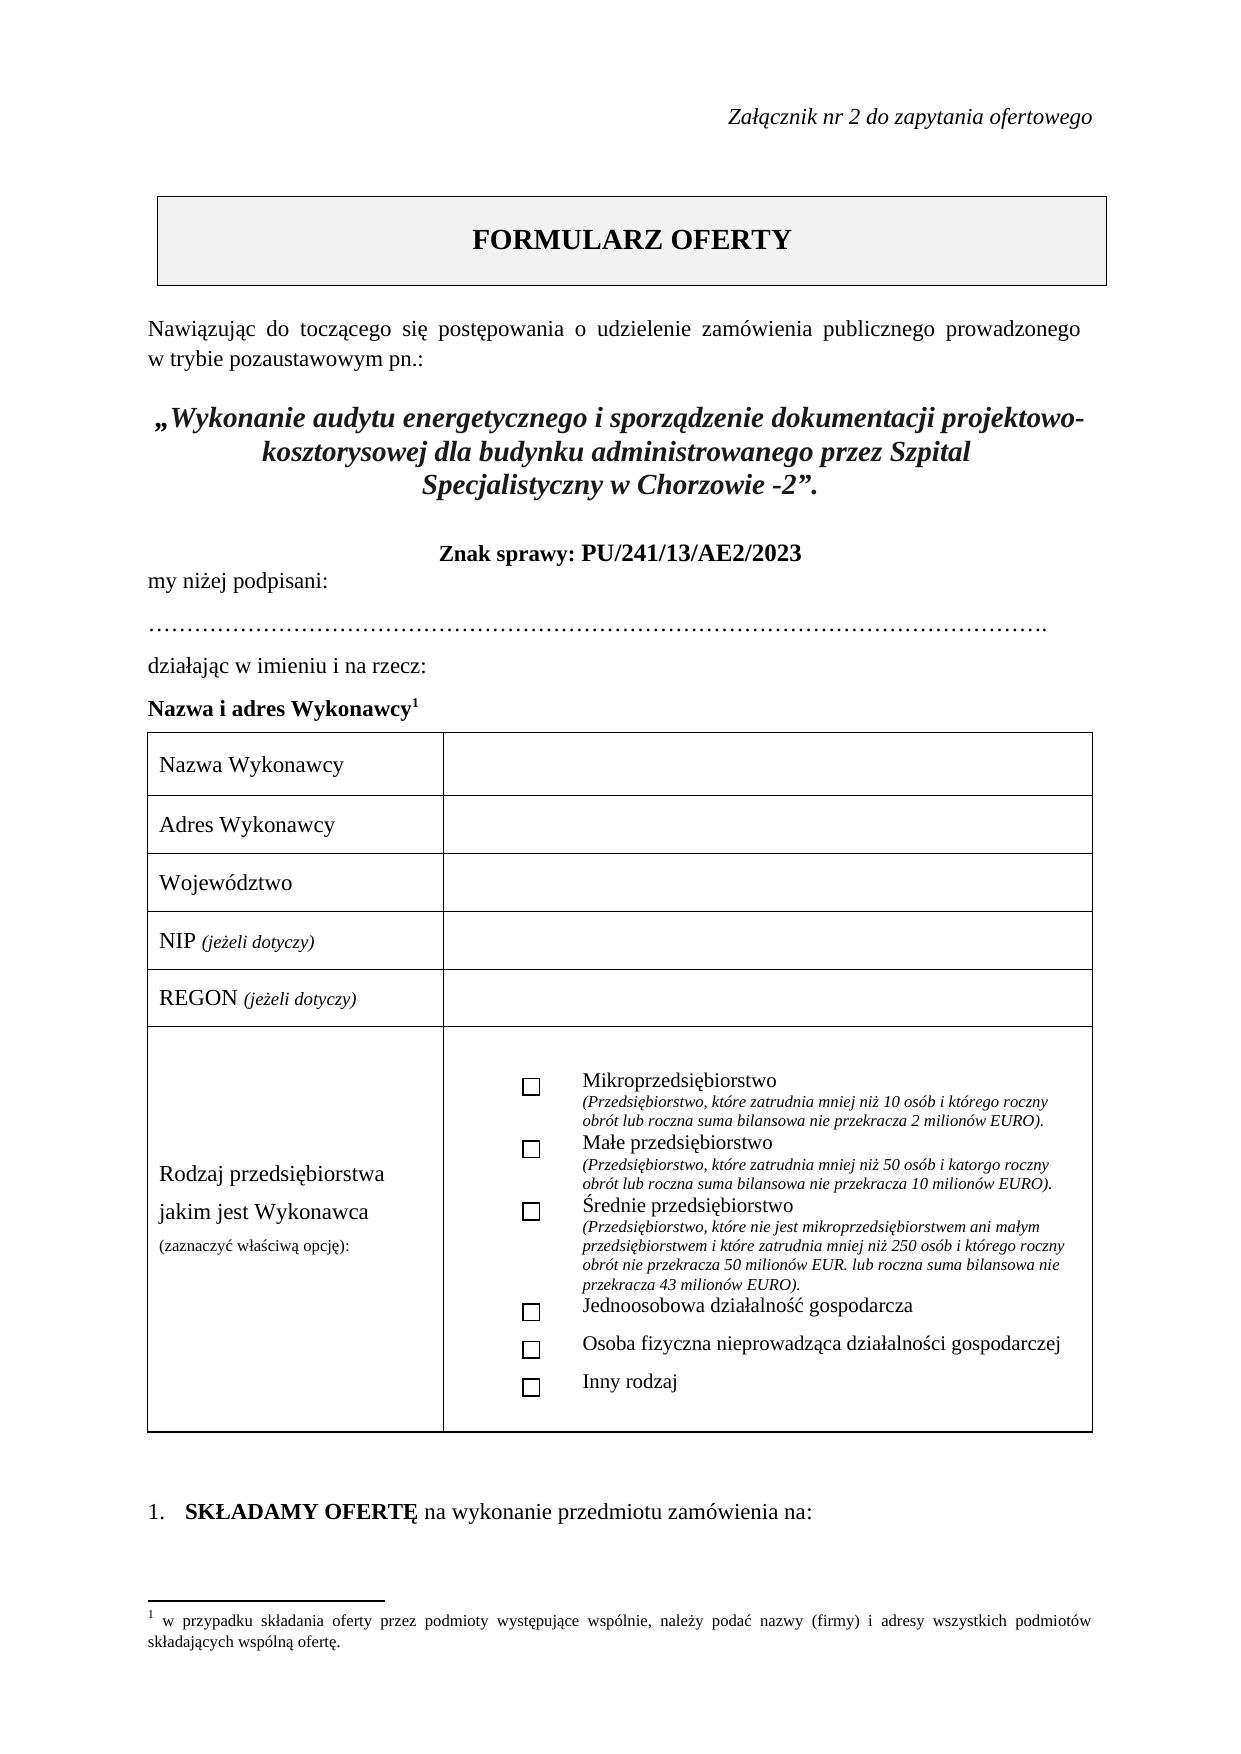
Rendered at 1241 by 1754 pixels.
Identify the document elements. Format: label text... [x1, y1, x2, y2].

text działając w imieniu i na rzecz: [148, 652, 1093, 679]
table_header [444, 733, 1092, 795]
text „Wykonanie audytu energetycznego i sporządzenie dokumentacji projektowo-kosztorysowej dla budynku administrowanego przez Szpital Specjalistyczny w Chorzowie -2”. [148, 400, 1093, 501]
table_cell Adres Wykonawcy [148, 796, 443, 853]
table_cell Rodzaj przedsiębiorstwa jakim jest Wykonawca (zaznaczyć właściwą opcję): [148, 1027, 443, 1431]
text Nazwa i adres Wykonawcy [148, 695, 1093, 721]
table_cell Województwo [148, 854, 443, 911]
table_header Nazwa Wykonawcy [148, 733, 443, 795]
table_cell [444, 970, 1092, 1026]
subtitle Załącznik nr 2 do zapytania ofertowego [148, 103, 1093, 130]
table_cell [444, 796, 1092, 853]
text my niżej podpisani: [148, 567, 1093, 593]
table_cell [444, 1027, 1092, 1431]
table_header FORMULARZ OFERTY [158, 197, 1106, 285]
table_cell NIP (jeżeli dotyczy) [148, 912, 443, 969]
table_cell [444, 912, 1092, 969]
table_cell [444, 854, 1092, 911]
text Znak sprawy: PU/241/13/AE2/2023 [148, 538, 1093, 567]
list SKŁADAMY OFERTĘ na wykonanie przedmiotu zamówienia na: [148, 1498, 1093, 1525]
table_cell REGON (jeżeli dotyczy) [148, 970, 443, 1026]
text Nawiązując do toczącego się postępowania o udzielenie zamówienia publicznego prowadzonego w trybie pozaustawowym pn.: [148, 315, 1093, 371]
text ………………………………………………………………………………………………………. [148, 610, 1093, 636]
